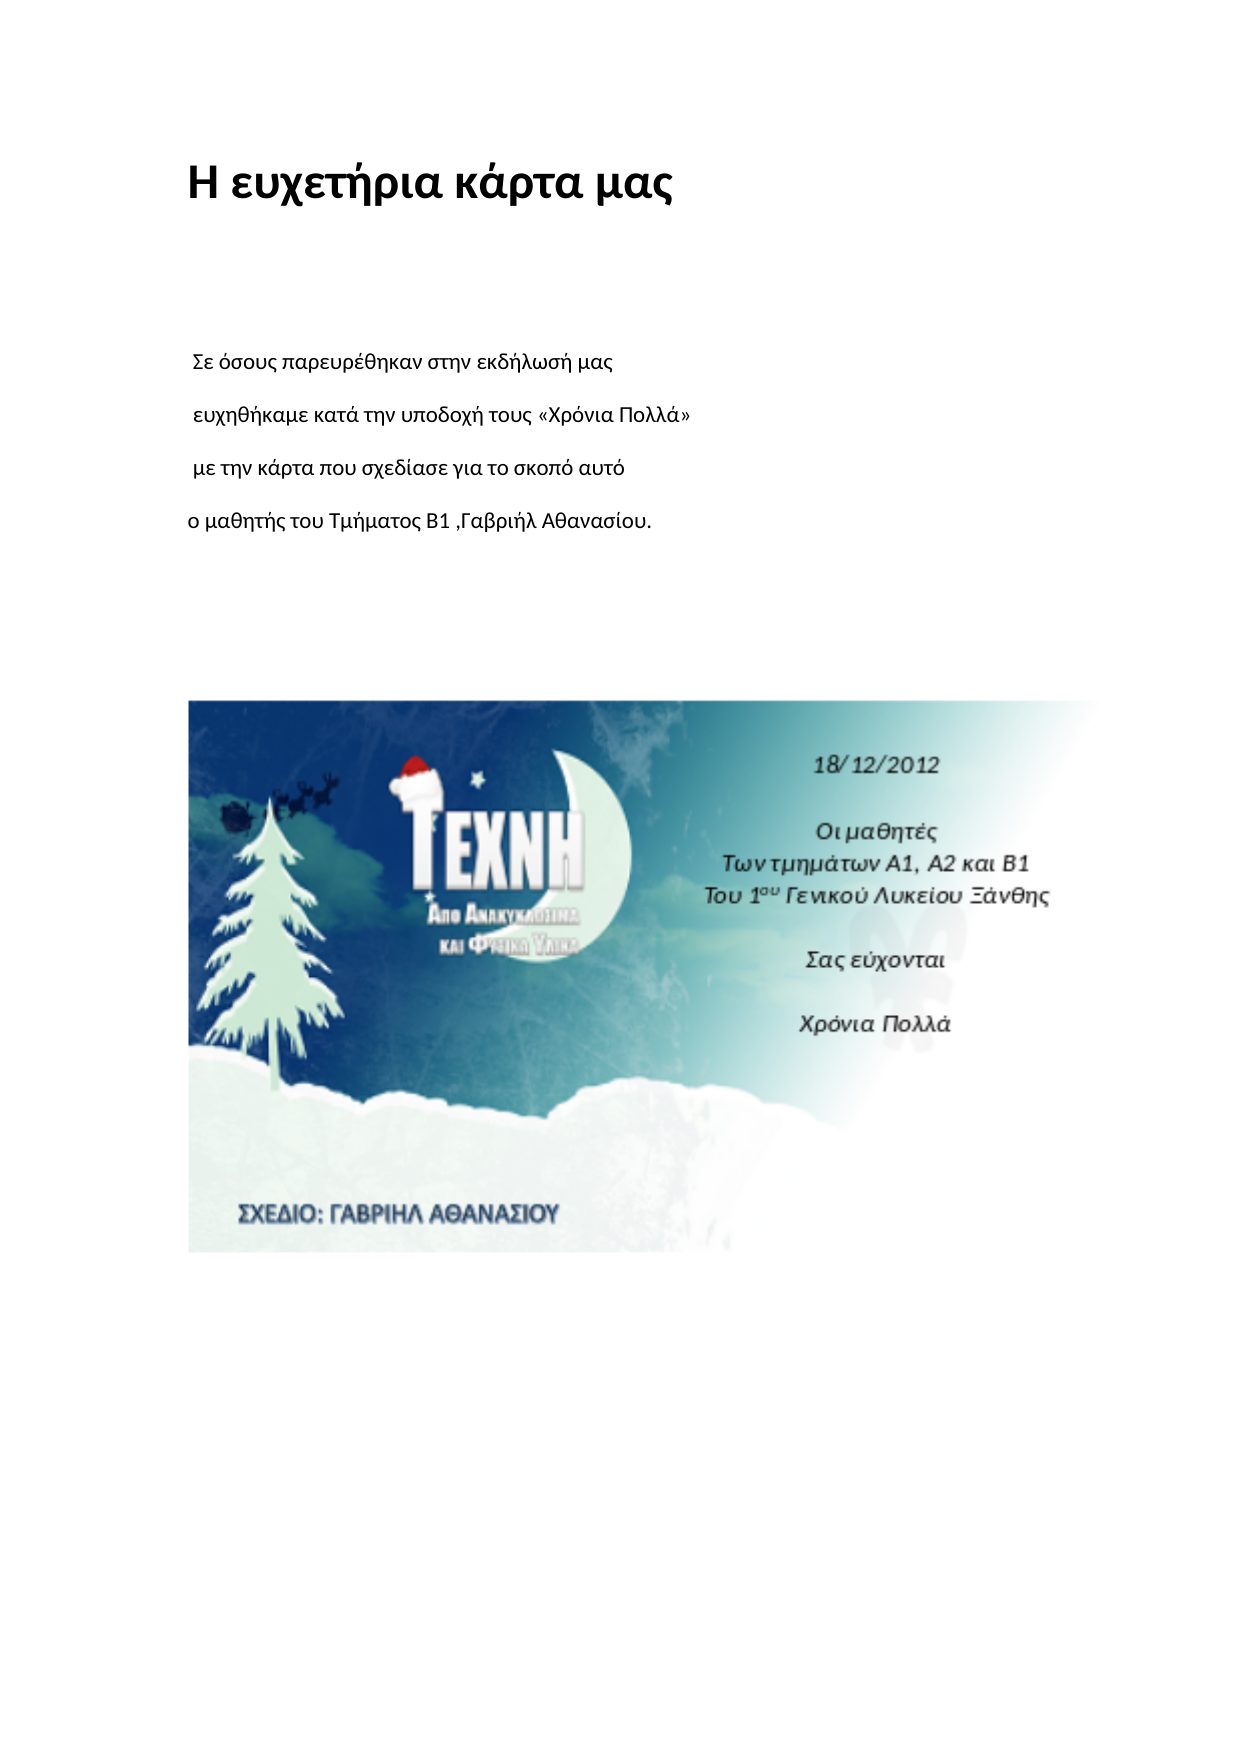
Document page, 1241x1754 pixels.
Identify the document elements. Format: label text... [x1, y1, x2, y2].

text ευχηθήκαμε κατά την υποδοχή τους «Χρόνια Πολλά» [187, 400, 1053, 428]
text Η ευχετήρια κάρτα μας [187, 150, 1053, 211]
text με την κάρτα που σχεδίασε για το σκοπό αυτό [187, 453, 1053, 481]
text ο μαθητής του Τμήματος Β1 ,Γαβριήλ Αθανασίου. [187, 506, 1053, 534]
text Σε όσους παρευρέθηκαν στην εκδήλωσή μας [187, 347, 1053, 375]
